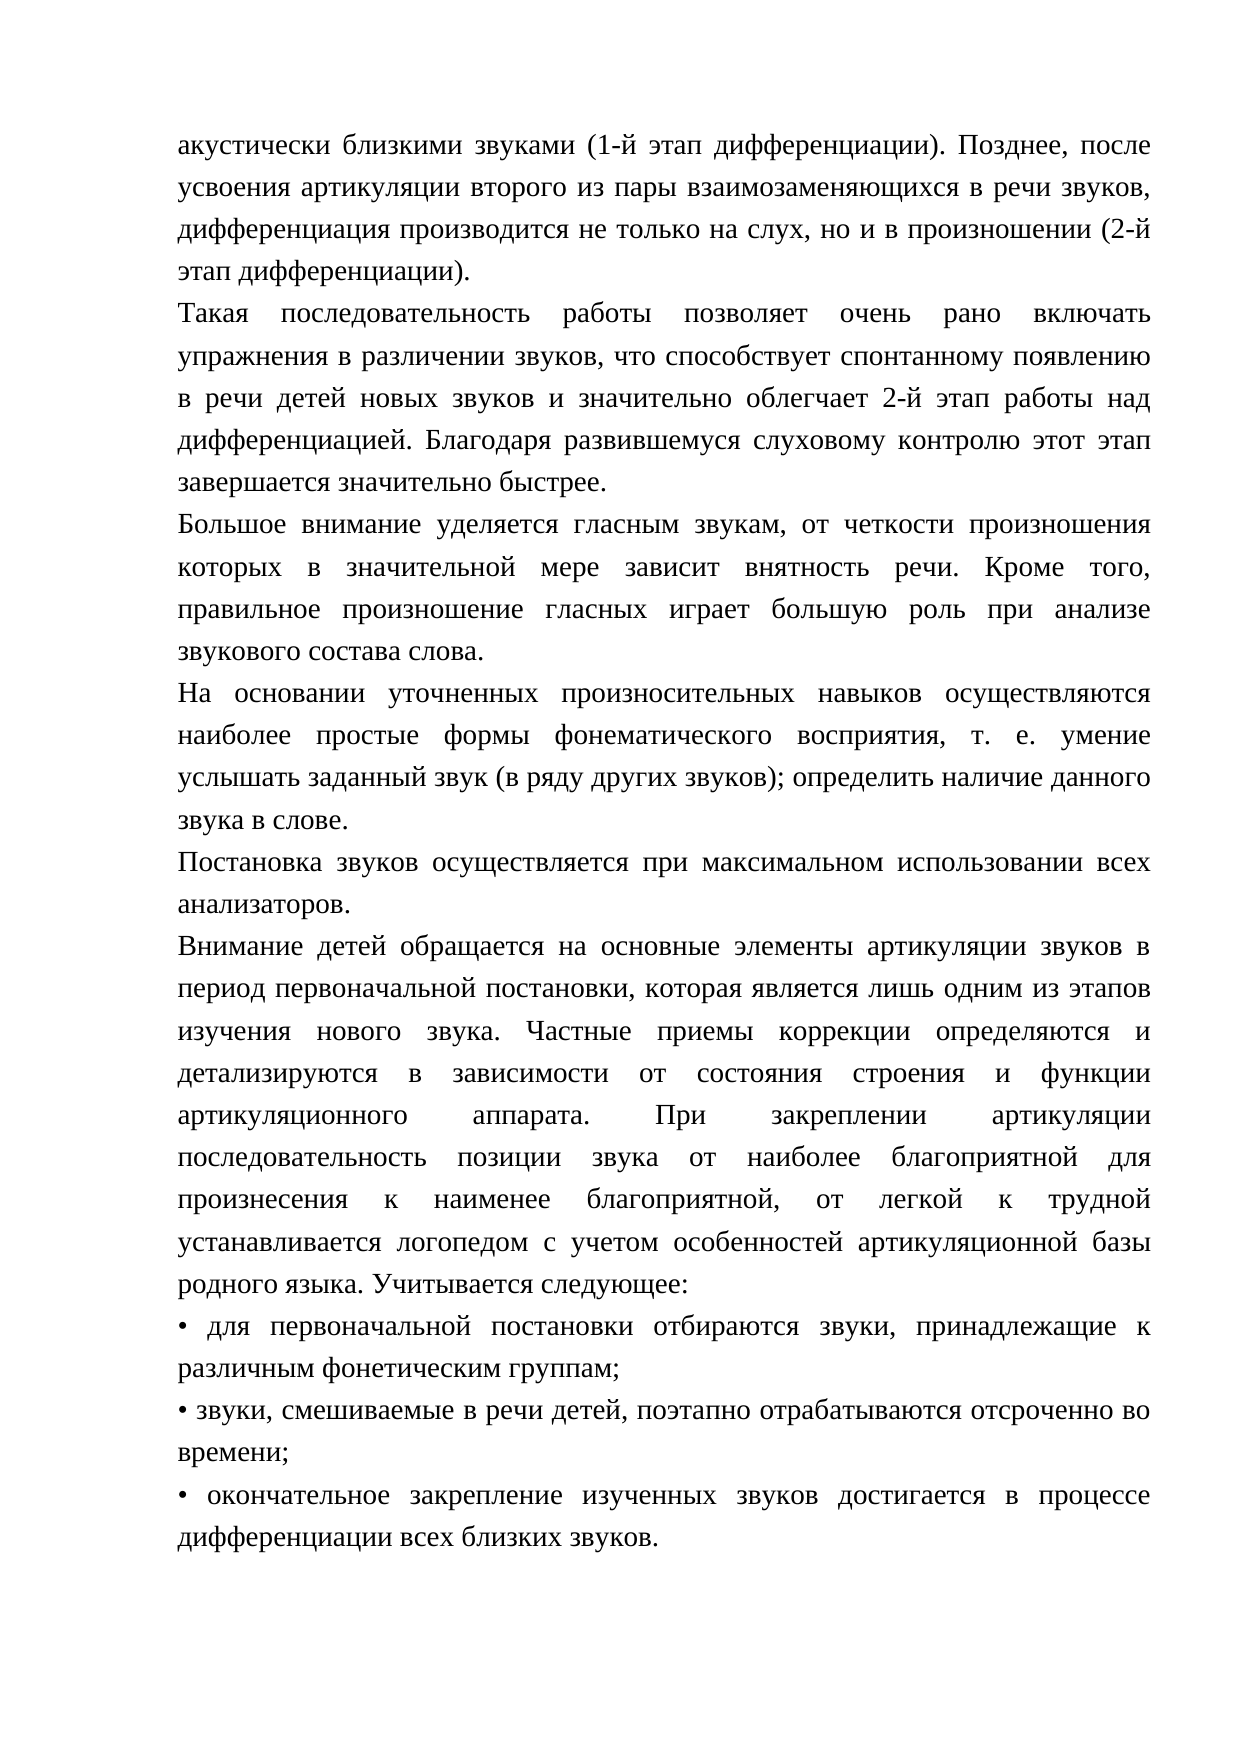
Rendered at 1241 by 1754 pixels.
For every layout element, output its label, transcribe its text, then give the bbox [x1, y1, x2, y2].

text На основании уточненных произносительных навыков осуществляются наиболее простые формы фонематического восприятия, т. е. умение услышать заданный звук (в ряду других звуков); определить наличие данного звука в слове. [177, 667, 1152, 835]
text • для первоначальной постановки отбираются звуки, принадлежащие к различным фонетическим группам; [177, 1299, 1152, 1384]
text Постановка звуков осуществляется при максимальном использовании всех анализаторов. [177, 835, 1152, 920]
text • звуки, смешиваемые в речи детей, поэтапно отрабатываются отсроченно во времени; [177, 1384, 1152, 1468]
text Такая последовательность работы позволяет очень рано включать упражнения в различении звуков, что способствует спонтанному появлению в речи детей новых звуков и значительно облегчает 2-й этап работы над дифференциацией. Благодаря развившемуся слуховому контролю этот этап завершается значительно быстрее. [177, 287, 1152, 498]
text Большое внимание уделяется гласным звукам, от четкости произношения которых в значительной мере зависит внятность речи. Кроме того, правильное произношение гласных играет большую роль при анализе звукового состава слова. [177, 498, 1152, 667]
text • окончательное закрепление изученных звуков достигается в процессе дифференциации всех близких звуков. [177, 1468, 1152, 1552]
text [177, 118, 1152, 287]
text Внимание детей обращается на основные элементы артикуляции звуков в период первоначальной постановки, которая является лишь одним из этапов изучения нового звука. Частные приемы коррекции определяются и детализируются в зависимости от состояния строения и функции артикуляционного аппарата. При закреплении артикуляции последовательность позиции звука от наиболее благоприятной для произнесения к наименее благоприятной, от легкой к трудной устанавливается логопедом с учетом особенностей артикуляционной базы родного языка. Учитывается следующее: [177, 920, 1152, 1299]
